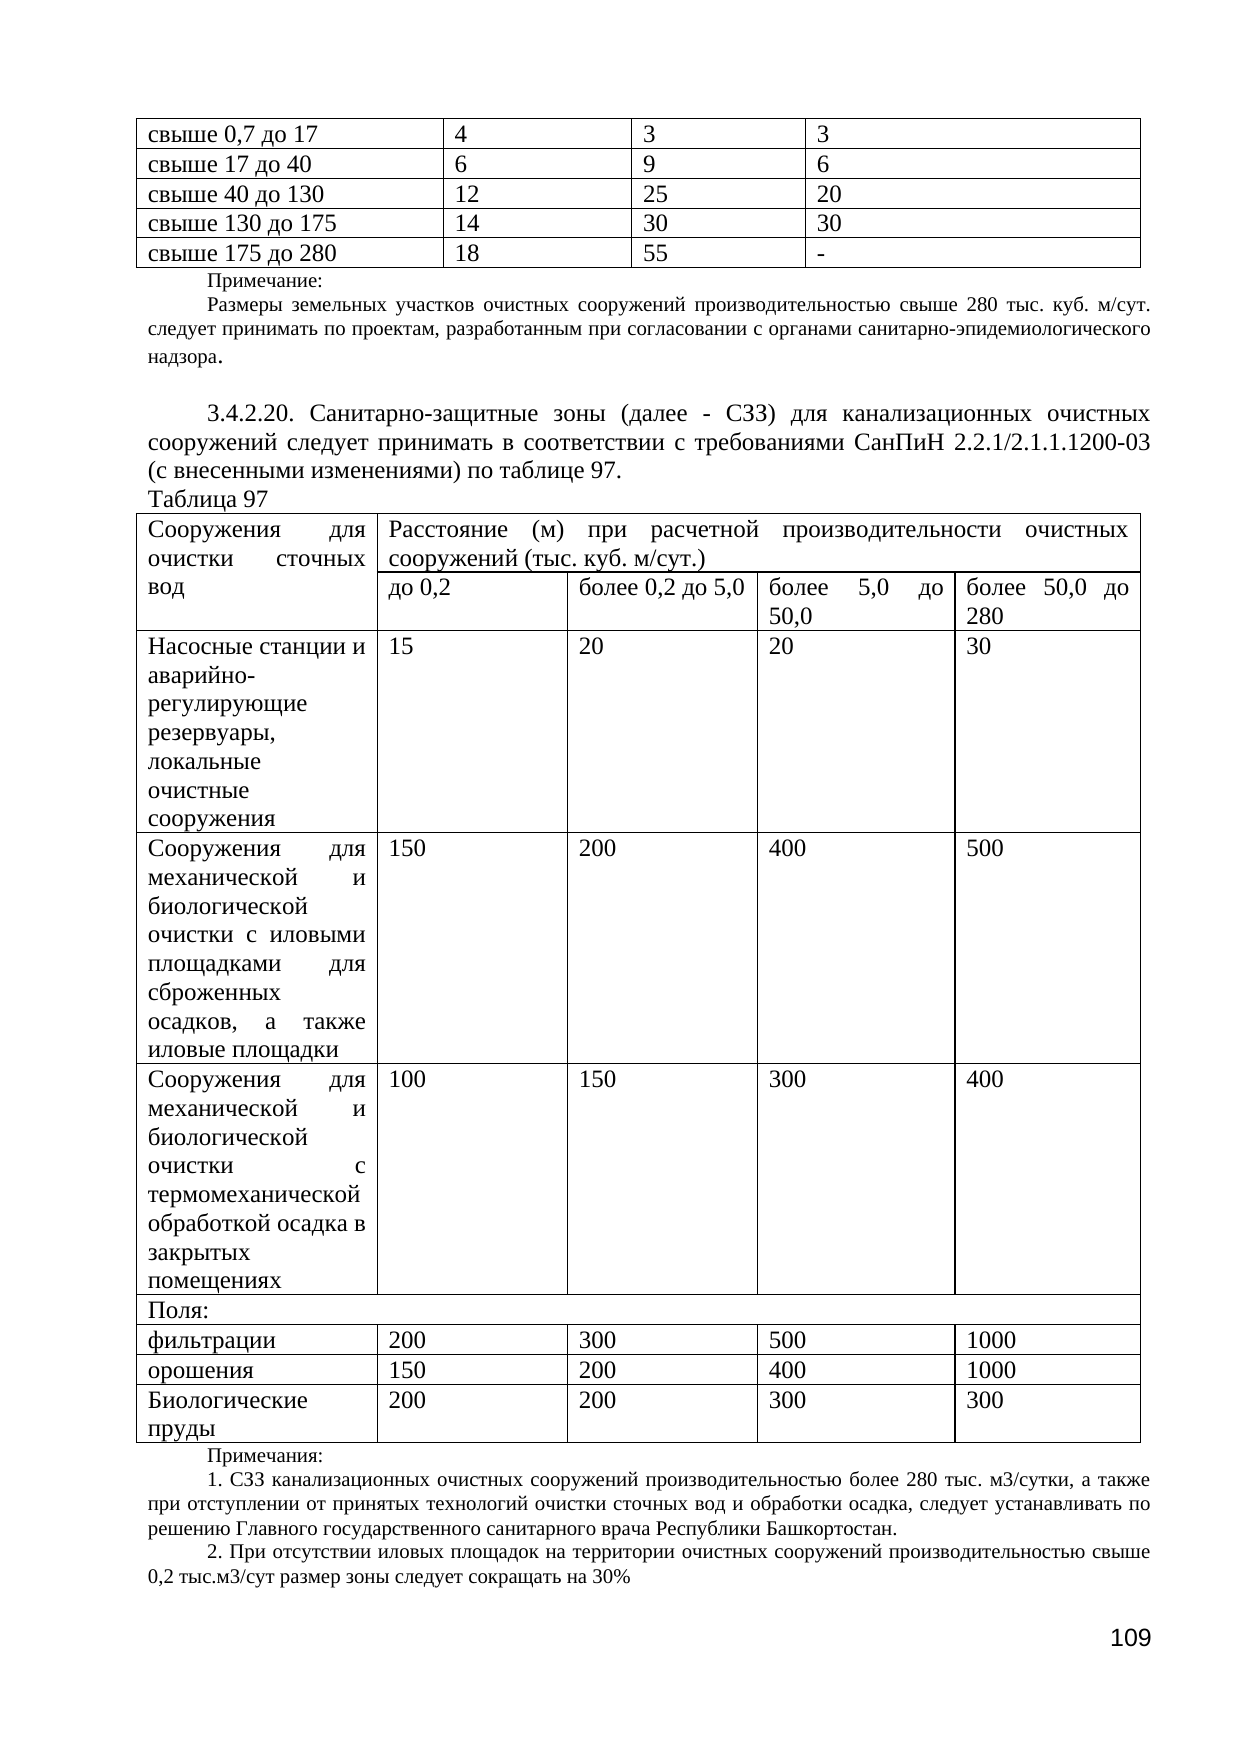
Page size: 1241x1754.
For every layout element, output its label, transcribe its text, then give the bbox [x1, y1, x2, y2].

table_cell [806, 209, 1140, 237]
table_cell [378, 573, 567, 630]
text 2. При отсутствии иловых площадок на территории очистных сооружений производительностью свыше 0,2 тыс.м3/сут размер зоны следует сокращать на 30% [148, 1539, 1152, 1588]
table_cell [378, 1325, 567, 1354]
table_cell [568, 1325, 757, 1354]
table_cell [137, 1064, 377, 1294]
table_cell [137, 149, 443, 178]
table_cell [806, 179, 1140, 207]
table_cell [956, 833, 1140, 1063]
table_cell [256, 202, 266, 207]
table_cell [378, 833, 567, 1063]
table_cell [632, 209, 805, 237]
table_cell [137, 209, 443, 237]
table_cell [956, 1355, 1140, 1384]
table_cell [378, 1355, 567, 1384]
text 1. СЗЗ канализационных очистных сооружений производительностью более 280 тыс. м3/сутки, а также при отступлении от принятых технологий очистки сточных вод и обработки осадка, следует устанавливать по решению Главного государственного санитарного врача Республики Башкортостан. [148, 1467, 1152, 1539]
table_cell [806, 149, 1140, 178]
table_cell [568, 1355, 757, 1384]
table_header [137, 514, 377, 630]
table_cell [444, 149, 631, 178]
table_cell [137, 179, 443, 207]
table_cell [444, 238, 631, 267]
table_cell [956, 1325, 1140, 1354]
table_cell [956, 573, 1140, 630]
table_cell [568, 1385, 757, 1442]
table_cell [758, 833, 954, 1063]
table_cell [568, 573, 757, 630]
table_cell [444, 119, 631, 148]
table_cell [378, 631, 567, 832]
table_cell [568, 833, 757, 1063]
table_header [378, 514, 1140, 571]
text Примечания: [148, 1443, 1152, 1467]
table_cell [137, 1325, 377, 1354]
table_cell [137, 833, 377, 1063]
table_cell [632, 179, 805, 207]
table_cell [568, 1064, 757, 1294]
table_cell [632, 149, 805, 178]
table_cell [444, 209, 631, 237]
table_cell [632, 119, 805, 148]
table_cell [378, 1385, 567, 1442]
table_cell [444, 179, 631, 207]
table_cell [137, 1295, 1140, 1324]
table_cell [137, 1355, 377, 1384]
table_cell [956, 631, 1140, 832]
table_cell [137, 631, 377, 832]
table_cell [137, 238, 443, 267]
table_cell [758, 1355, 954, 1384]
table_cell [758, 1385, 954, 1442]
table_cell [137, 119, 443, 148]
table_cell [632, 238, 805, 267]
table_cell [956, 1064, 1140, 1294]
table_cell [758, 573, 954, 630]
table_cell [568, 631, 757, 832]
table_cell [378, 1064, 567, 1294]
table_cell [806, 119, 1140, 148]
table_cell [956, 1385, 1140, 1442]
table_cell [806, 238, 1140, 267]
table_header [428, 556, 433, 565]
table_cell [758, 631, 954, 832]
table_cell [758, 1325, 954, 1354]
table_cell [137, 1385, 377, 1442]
text Таблица 97 [148, 484, 1152, 513]
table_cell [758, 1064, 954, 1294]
text 3.4.2.20. Санитарно-защитные зоны (далее - СЗЗ) для канализационных очистных сооружений следует принимать в соответствии с требованиями СанПиН 2.2.1/2.1.1.1200-03 (с внесенными изменениями) по таблице 97. [148, 398, 1152, 484]
text Примечание: [148, 268, 1152, 292]
text Размеры земельных участков очистных сооружений производительностью свыше 280 тыс. куб. м/сут. следует принимать по проектам, разработанным при согласовании с органами санитарно-эпидемиологического надзора. [148, 292, 1152, 369]
